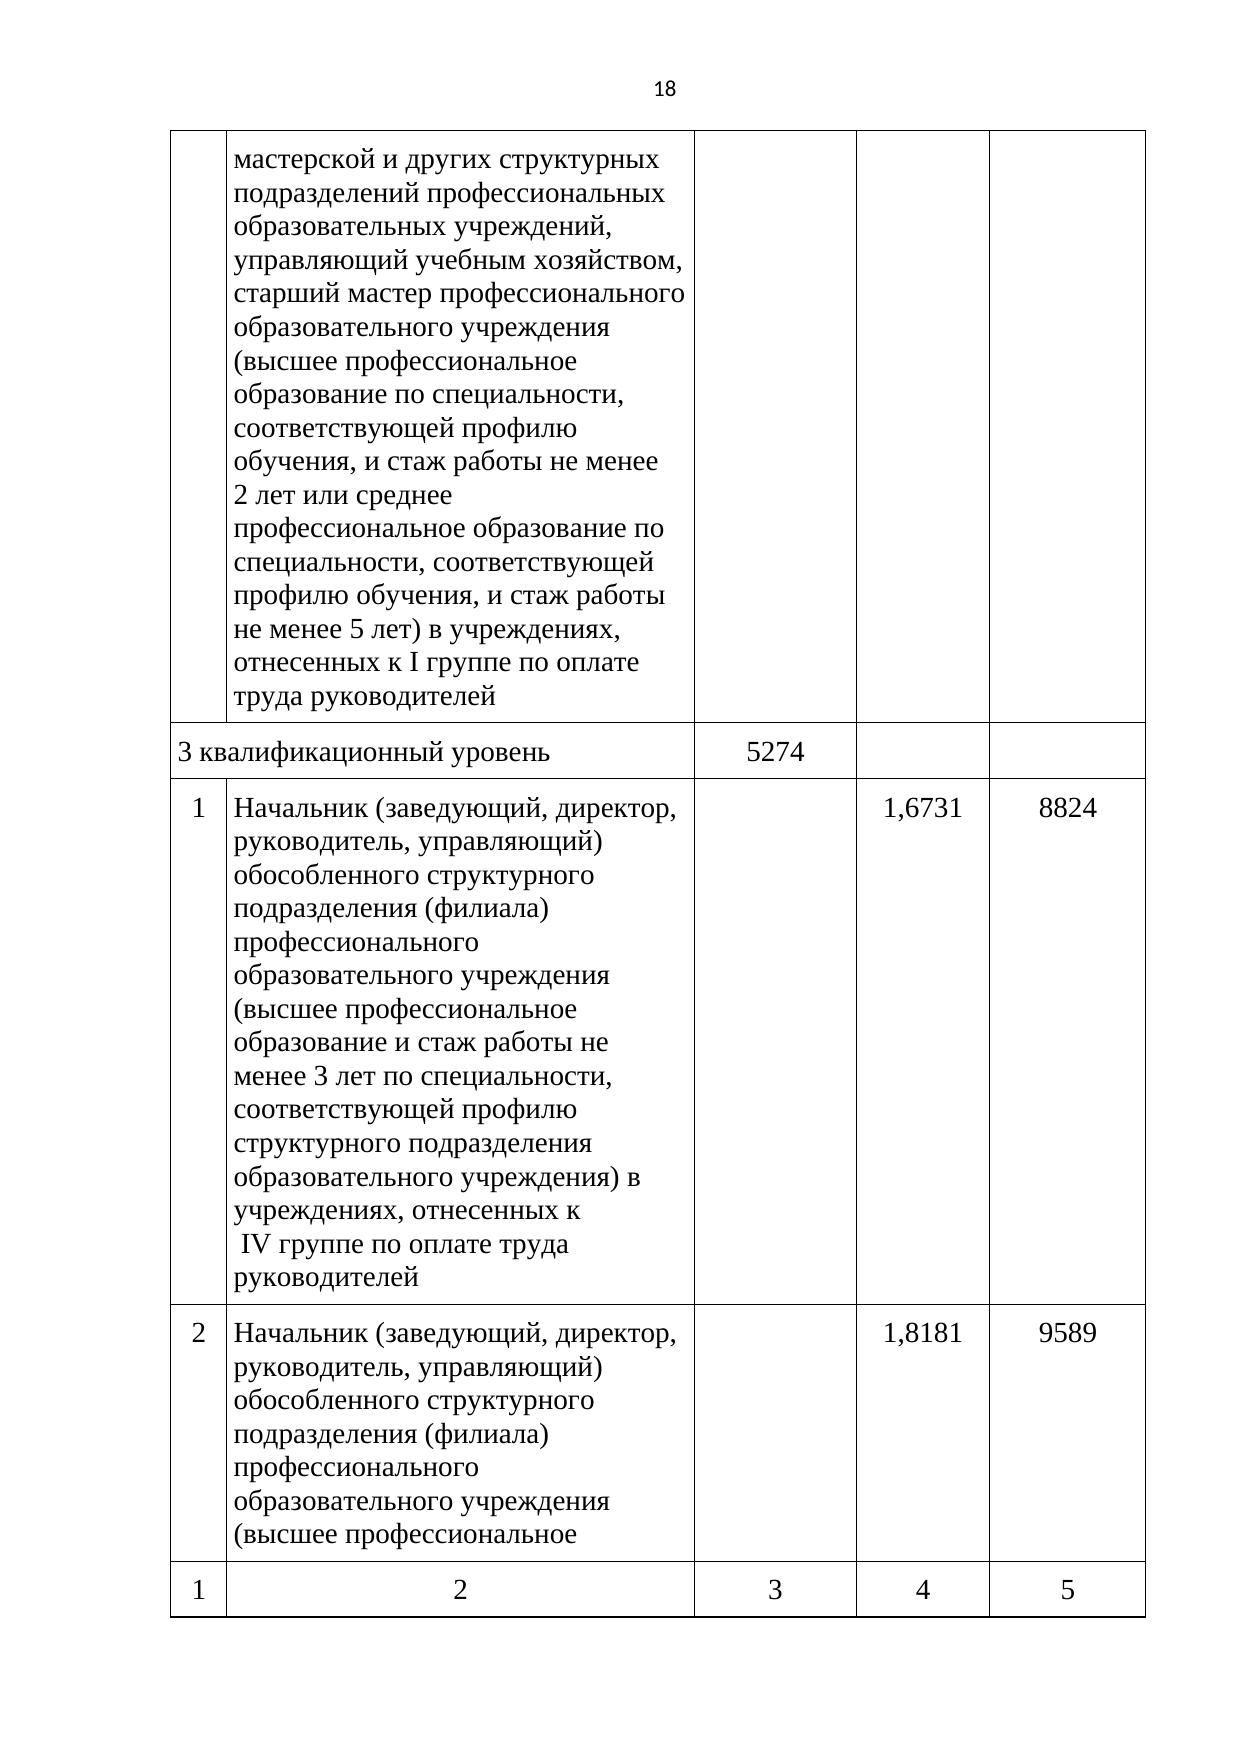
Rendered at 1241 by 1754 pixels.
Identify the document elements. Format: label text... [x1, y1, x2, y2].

table_cell [695, 131, 856, 722]
table_cell 8824 [990, 779, 1145, 1303]
table_cell мастерской и других структурных подразделений профессиональных образовательных учреждений, управляющий учебным хозяйством, старший мастер профессионального образовательного учреждения (высшее профессиональное образование по специальности, соответствующей профилю обучения, и стаж работы не менее 2 лет или среднее профессиональное образование по специальности, соответствующей профилю обучения, и стаж работы не менее 5 лет) в учреждениях, отнесенных к I группе по оплате труда руководителей [227, 131, 694, 722]
table_cell [857, 723, 989, 778]
table_cell [990, 723, 1145, 778]
table_cell 1 [171, 1562, 226, 1616]
table_cell 4 [857, 1562, 989, 1616]
table_cell [695, 779, 856, 1303]
table_cell 2 [227, 1562, 694, 1616]
table_cell [857, 131, 989, 722]
table_cell 1,8181 [857, 1305, 989, 1561]
table_cell 5 [990, 1562, 1145, 1616]
table_cell [990, 131, 1145, 722]
table_cell 1,6731 [857, 779, 989, 1303]
table_cell 3 квалификационный уровень [171, 723, 694, 778]
table_cell 9589 [990, 1305, 1145, 1561]
table_cell [695, 1305, 856, 1561]
table_cell 1 [171, 779, 226, 1303]
table_cell 3 [695, 1562, 856, 1616]
table_cell [171, 131, 226, 722]
table_cell 5274 [695, 723, 856, 778]
table_cell Начальник (заведующий, директор, руководитель, управляющий) обособленного структурного подразделения (филиала) профессионального образовательного учреждения (высшее профессиональное [227, 1305, 694, 1561]
table_cell 2 [171, 1305, 226, 1561]
table_cell Начальник (заведующий, директор, руководитель, управляющий) обособленного структурного подразделения (филиала) профессионального образовательного учреждения (высшее профессиональное образование и стаж работы не менее 3 лет по специальности, соответствующей профилю структурного подразделения образовательного учреждения) в учреждениях, отнесенных к IV группе по оплате труда руководителей [227, 779, 694, 1303]
